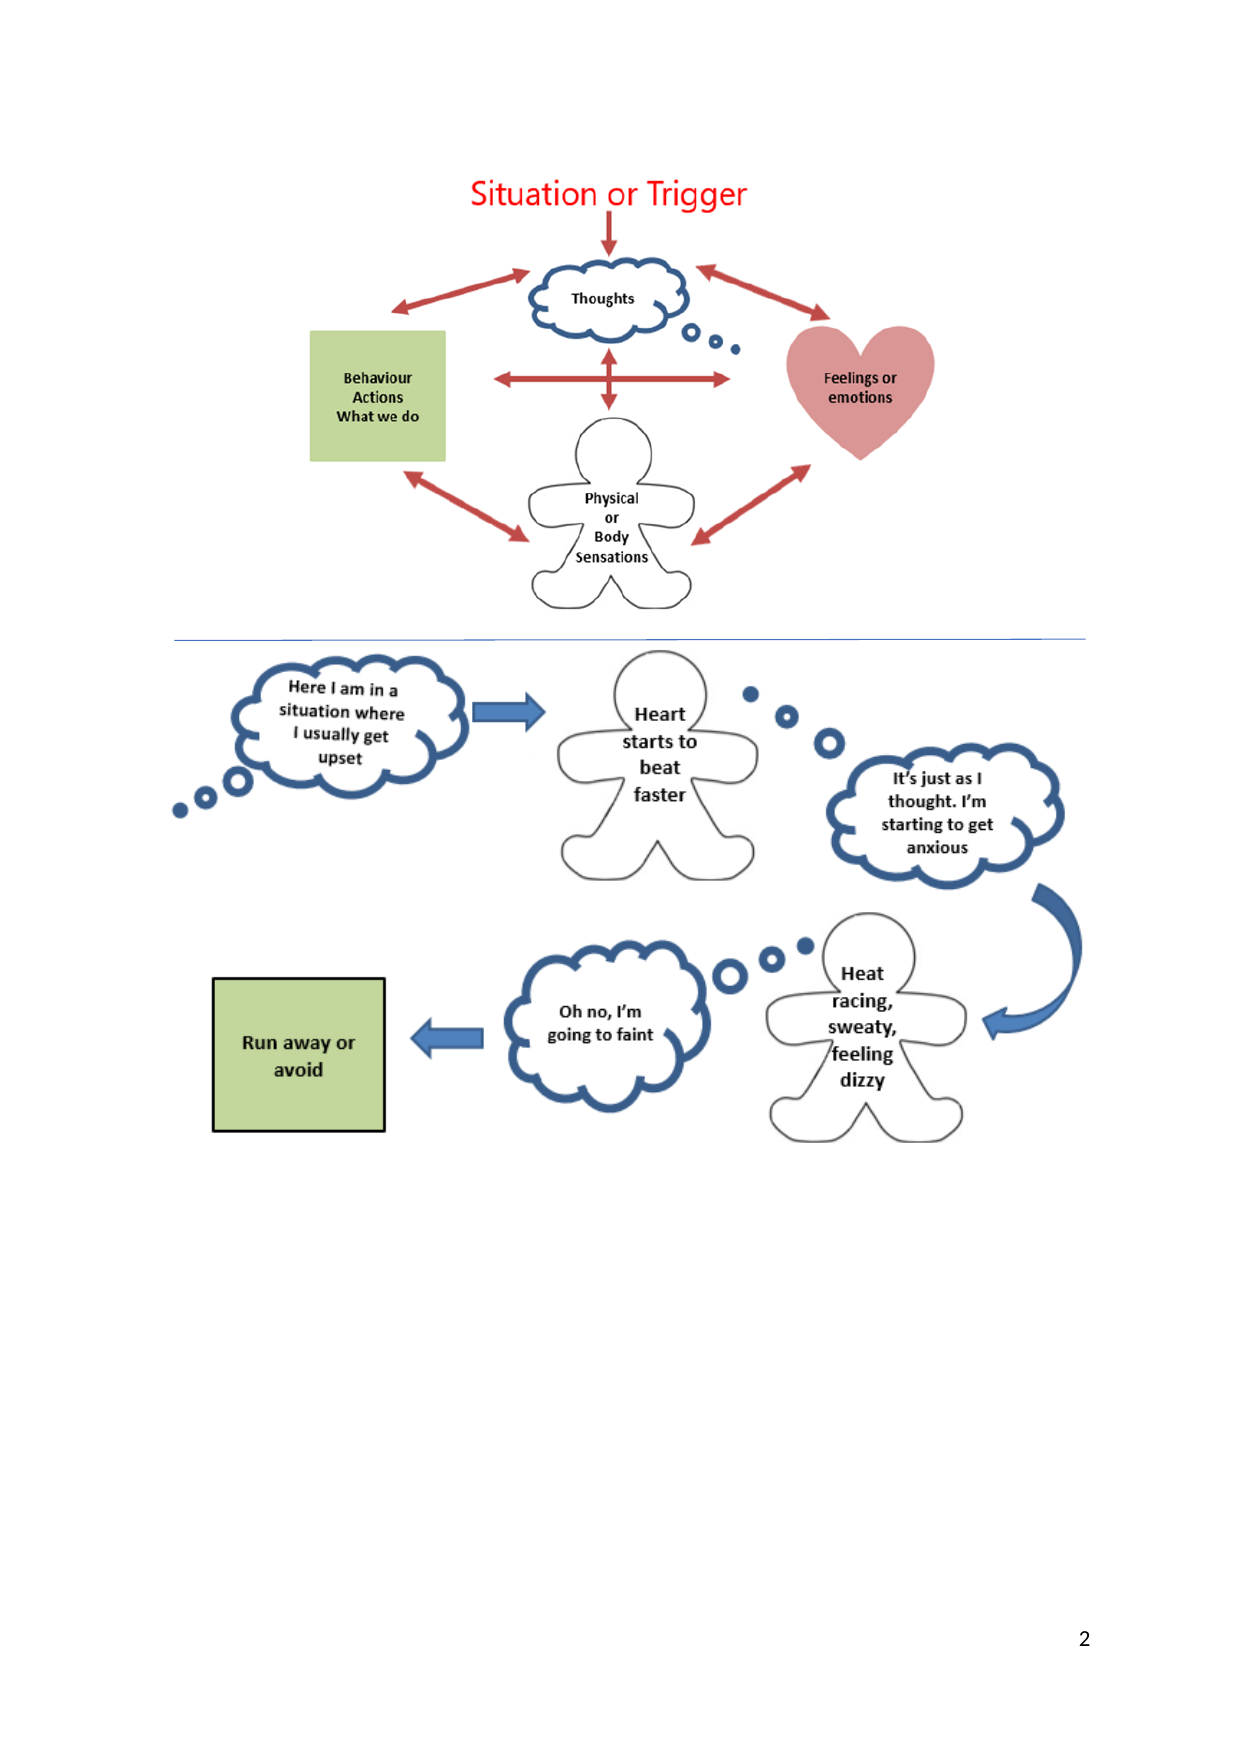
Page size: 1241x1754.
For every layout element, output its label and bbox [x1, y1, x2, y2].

picture [302, 150, 938, 614]
picture [156, 642, 1085, 1166]
